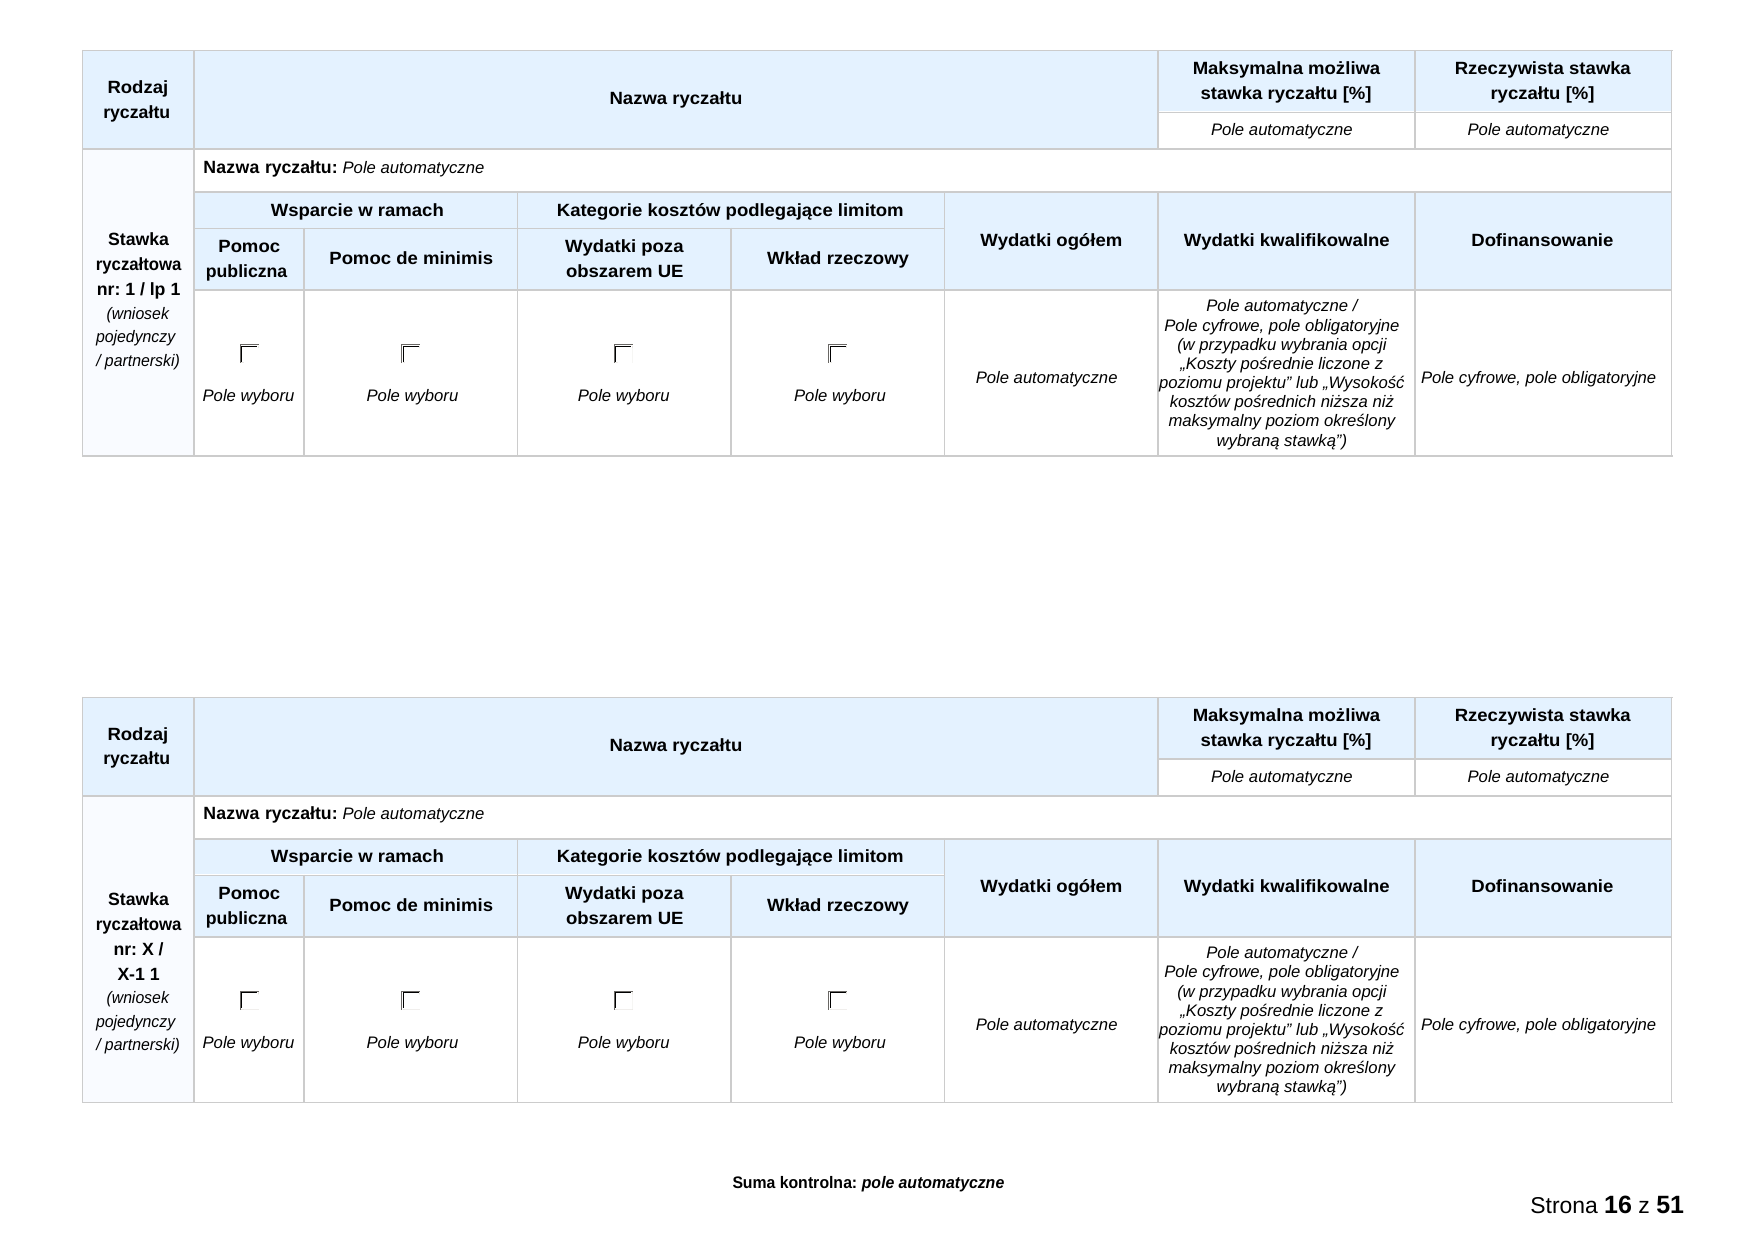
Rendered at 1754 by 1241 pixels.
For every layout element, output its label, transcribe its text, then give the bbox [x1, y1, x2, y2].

table_header Nazwa ryczałtu [195, 698, 1157, 795]
table_header Rodzaj ryczałtu [83, 698, 193, 795]
table_header Rzeczywista stawka ryczałtu [%] [1416, 51, 1671, 111]
table_cell Pole automatyczne [945, 291, 1157, 455]
table_cell Pole automatyczne / Pole cyfrowe, pole obligatoryjne (w przypadku wybrania opcji „Koszty pośrednie liczone z poziomu projektu” lub „Wysokość kosztów pośrednich niższa niż maksymalny poziom określony wybraną stawką”) [1159, 938, 1414, 1102]
table_cell Pole cyfrowe, pole obligatoryjne [1416, 291, 1671, 455]
table_cell Pole automatyczne [945, 938, 1157, 1102]
table_cell Pole wyboru [305, 938, 517, 1102]
table_cell Pomoc publiczna [195, 229, 303, 289]
table_cell Pole wyboru [732, 938, 944, 1102]
table_cell Stawka ryczałtowa nr: X / X-1 1 (wniosek pojedynczy / partnerski) [83, 797, 193, 1102]
table_cell Pole wyboru [195, 291, 303, 455]
table_cell Wkład rzeczowy [732, 229, 944, 289]
table_cell Dofinansowanie [1416, 840, 1671, 936]
table_cell Wsparcie w ramach [195, 840, 517, 874]
table_cell Wydatki kwalifikowalne [1159, 193, 1414, 289]
table_cell Pole automatyczne [1159, 113, 1414, 148]
table_cell Pole wyboru [518, 938, 730, 1102]
table_cell Wydatki ogółem [945, 840, 1157, 936]
table_cell Pole wyboru [305, 291, 517, 455]
table_cell Pomoc de minimis [305, 229, 517, 289]
table_cell Pole wyboru [195, 938, 303, 1102]
table_header Maksymalna możliwa stawka ryczałtu [%] [1159, 698, 1414, 758]
table_cell Wkład rzeczowy [732, 876, 944, 936]
table_cell Pomoc de minimis [305, 876, 517, 936]
table_cell Pomoc publiczna [195, 876, 303, 936]
table_cell Wydatki kwalifikowalne [1159, 840, 1414, 936]
table_cell Dofinansowanie [1416, 193, 1671, 289]
table_header Maksymalna możliwa stawka ryczałtu [%] [1159, 51, 1414, 111]
table_cell Pole automatyczne [1416, 113, 1671, 148]
table_cell Pole wyboru [732, 291, 944, 455]
table_cell Pole automatyczne / Pole cyfrowe, pole obligatoryjne (w przypadku wybrania opcji „Koszty pośrednie liczone z poziomu projektu” lub „Wysokość kosztów pośrednich niższa niż maksymalny poziom określony wybraną stawką”) [1159, 291, 1414, 455]
table_header Nazwa ryczałtu [195, 51, 1157, 148]
table_cell Pole automatyczne [1159, 760, 1414, 795]
table_cell Stawka ryczałtowa nr: 1 / lp 1 (wniosek pojedynczy / partnerski) [83, 150, 193, 455]
table_cell Wsparcie w ramach [195, 193, 517, 228]
table_cell Wydatki ogółem [945, 193, 1157, 289]
table_cell Kategorie kosztów podlegające limitom [518, 840, 944, 874]
table_cell Nazwa ryczałtu: Pole automatyczne [195, 150, 1671, 191]
table_cell Nazwa ryczałtu: Pole automatyczne [195, 797, 1671, 838]
table_cell Wydatki poza obszarem UE [518, 876, 730, 936]
table_header Rzeczywista stawka ryczałtu [%] [1416, 698, 1671, 758]
table_cell Pole wyboru [518, 291, 730, 455]
table_header Rodzaj ryczałtu [83, 51, 193, 148]
table_cell Pole automatyczne [1416, 760, 1671, 795]
table_cell Wydatki poza obszarem UE [518, 229, 730, 289]
table_cell Pole cyfrowe, pole obligatoryjne [1416, 938, 1671, 1102]
table_cell Kategorie kosztów podlegające limitom [518, 193, 944, 228]
